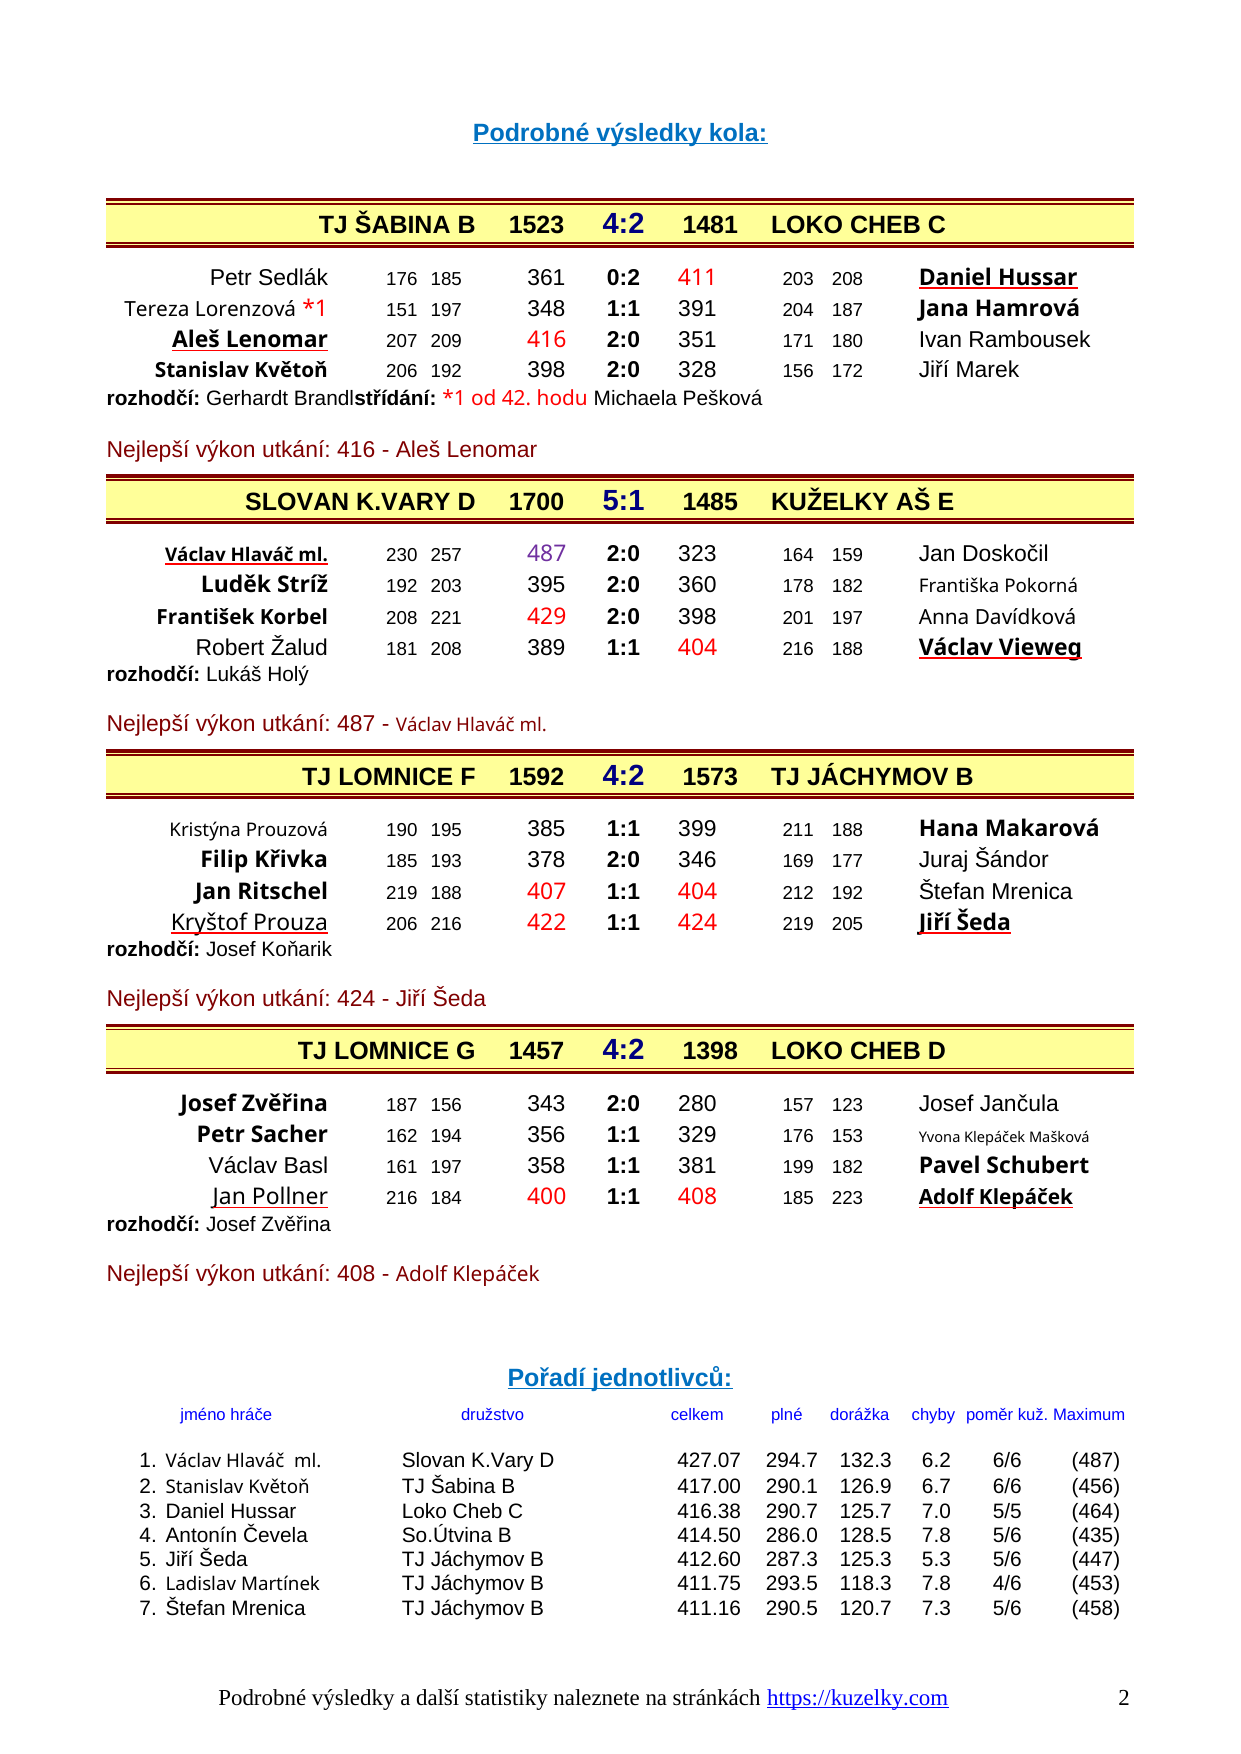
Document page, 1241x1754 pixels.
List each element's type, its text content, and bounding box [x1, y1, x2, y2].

text Petr Sacher 162 194 356 1:1 329 176 153 Yvona Klepáček Mašková [106, 1118, 1134, 1149]
text 4. Antonín Čevela So.Útvina B 414.50 286.0 128.5 7.8 5/6 (435) [106, 1523, 1134, 1547]
text Slovan K.Vary D 1700 5:1 1485 Kuželky Aš E [106, 481, 1134, 518]
text Kryštof Prouza 206 216 422 1:1 424 219 205 Jiří Šeda [106, 906, 1134, 937]
text Podrobné výsledky kola: [94, 118, 1145, 147]
text TJ Lomnice F 1592 4:2 1573 TJ Jáchymov B [106, 756, 1134, 793]
text 1. Václav Hlaváč ml. Slovan K.Vary D 427.07 294.7 132.3 6.2 6/6 (487) [106, 1448, 1134, 1473]
text Kristýna Prouzová 190 195 385 1:1 399 211 188 Hana Makarová [106, 812, 1134, 843]
text TJ Šabina B 1523 4:2 1481 Loko Cheb C [106, 205, 1134, 242]
text Tereza Lorenzová *1 151 197 348 1:1 391 204 187 Jana Hamrová [106, 292, 1134, 323]
text Filip Křivka 185 193 378 2:0 346 169 177 Juraj Šándor [106, 843, 1134, 874]
text Nejlepší výkon utkání: 424 - Jiří Šeda [106, 985, 1134, 1011]
text Luděk Stríž 192 203 395 2:0 360 178 182 Františka Pokorná [106, 568, 1134, 599]
text Robert Žalud 181 208 389 1:1 404 216 188 Václav Vieweg [106, 631, 1134, 662]
text TJ Lomnice G 1457 4:2 1398 Loko Cheb D [106, 1030, 1134, 1068]
text Nejlepší výkon utkání: 487 - Václav Hlaváč ml. [106, 710, 1134, 737]
text jméno hráče družstvo celkem plné dorážka chyby poměr kuž. Maximum [106, 1404, 1134, 1424]
text František Korbel 208 221 429 2:0 398 201 197 Anna Davídková [106, 599, 1134, 631]
text Jan Ritschel 219 188 407 1:1 404 212 192 Štefan Mrenica [106, 874, 1134, 906]
text Václav Hlaváč ml. 230 257 487 2:0 323 164 159 Jan Doskočil [106, 537, 1134, 568]
text rozhodčí: Josef Koňarik [106, 937, 1134, 961]
text Petr Sedlák 176 185 361 0:2 411 203 208 Daniel Hussar [106, 261, 1134, 292]
text 2. Stanislav Květoň TJ Šabina B 417.00 290.1 126.9 6.7 6/6 (456) [106, 1473, 1134, 1499]
text Nejlepší výkon utkání: 416 - Aleš Lenomar [106, 436, 1134, 462]
text Pořadí jednotlivců: [94, 1363, 1145, 1392]
text 7. Štefan Mrenica TJ Jáchymov B 411.16 290.5 120.7 7.3 5/6 (458) [106, 1596, 1134, 1620]
text rozhodčí: Gerhardt Brandlstřídání: *1 od 42. hodu Michaela Pešková [106, 383, 1134, 412]
text 6. Ladislav Martínek TJ Jáchymov B 411.75 293.5 118.3 7.8 4/6 (453) [106, 1571, 1134, 1596]
text Nejlepší výkon utkání: 408 - Adolf Klepáček [106, 1259, 1134, 1288]
text Aleš Lenomar 207 209 416 2:0 351 171 180 Ivan Rambousek [106, 323, 1134, 355]
text Josef Zvěřina 187 156 343 2:0 280 157 123 Josef Jančula [106, 1087, 1134, 1118]
text 5. Jiří Šeda TJ Jáchymov B 412.60 287.3 125.3 5.3 5/6 (447) [106, 1547, 1134, 1571]
text Václav Basl 161 197 358 1:1 381 199 182 Pavel Schubert [106, 1149, 1134, 1180]
text Jan Pollner 216 184 400 1:1 408 185 223 Adolf Klepáček [106, 1180, 1134, 1212]
text Stanislav Květoň 206 192 398 2:0 328 156 172 Jiří Marek [106, 355, 1134, 383]
text rozhodčí: Lukáš Holý [106, 662, 1134, 686]
text rozhodčí: Josef Zvěřina [106, 1212, 1134, 1236]
text 3. Daniel Hussar Loko Cheb C 416.38 290.7 125.7 7.0 5/5 (464) [106, 1499, 1134, 1523]
